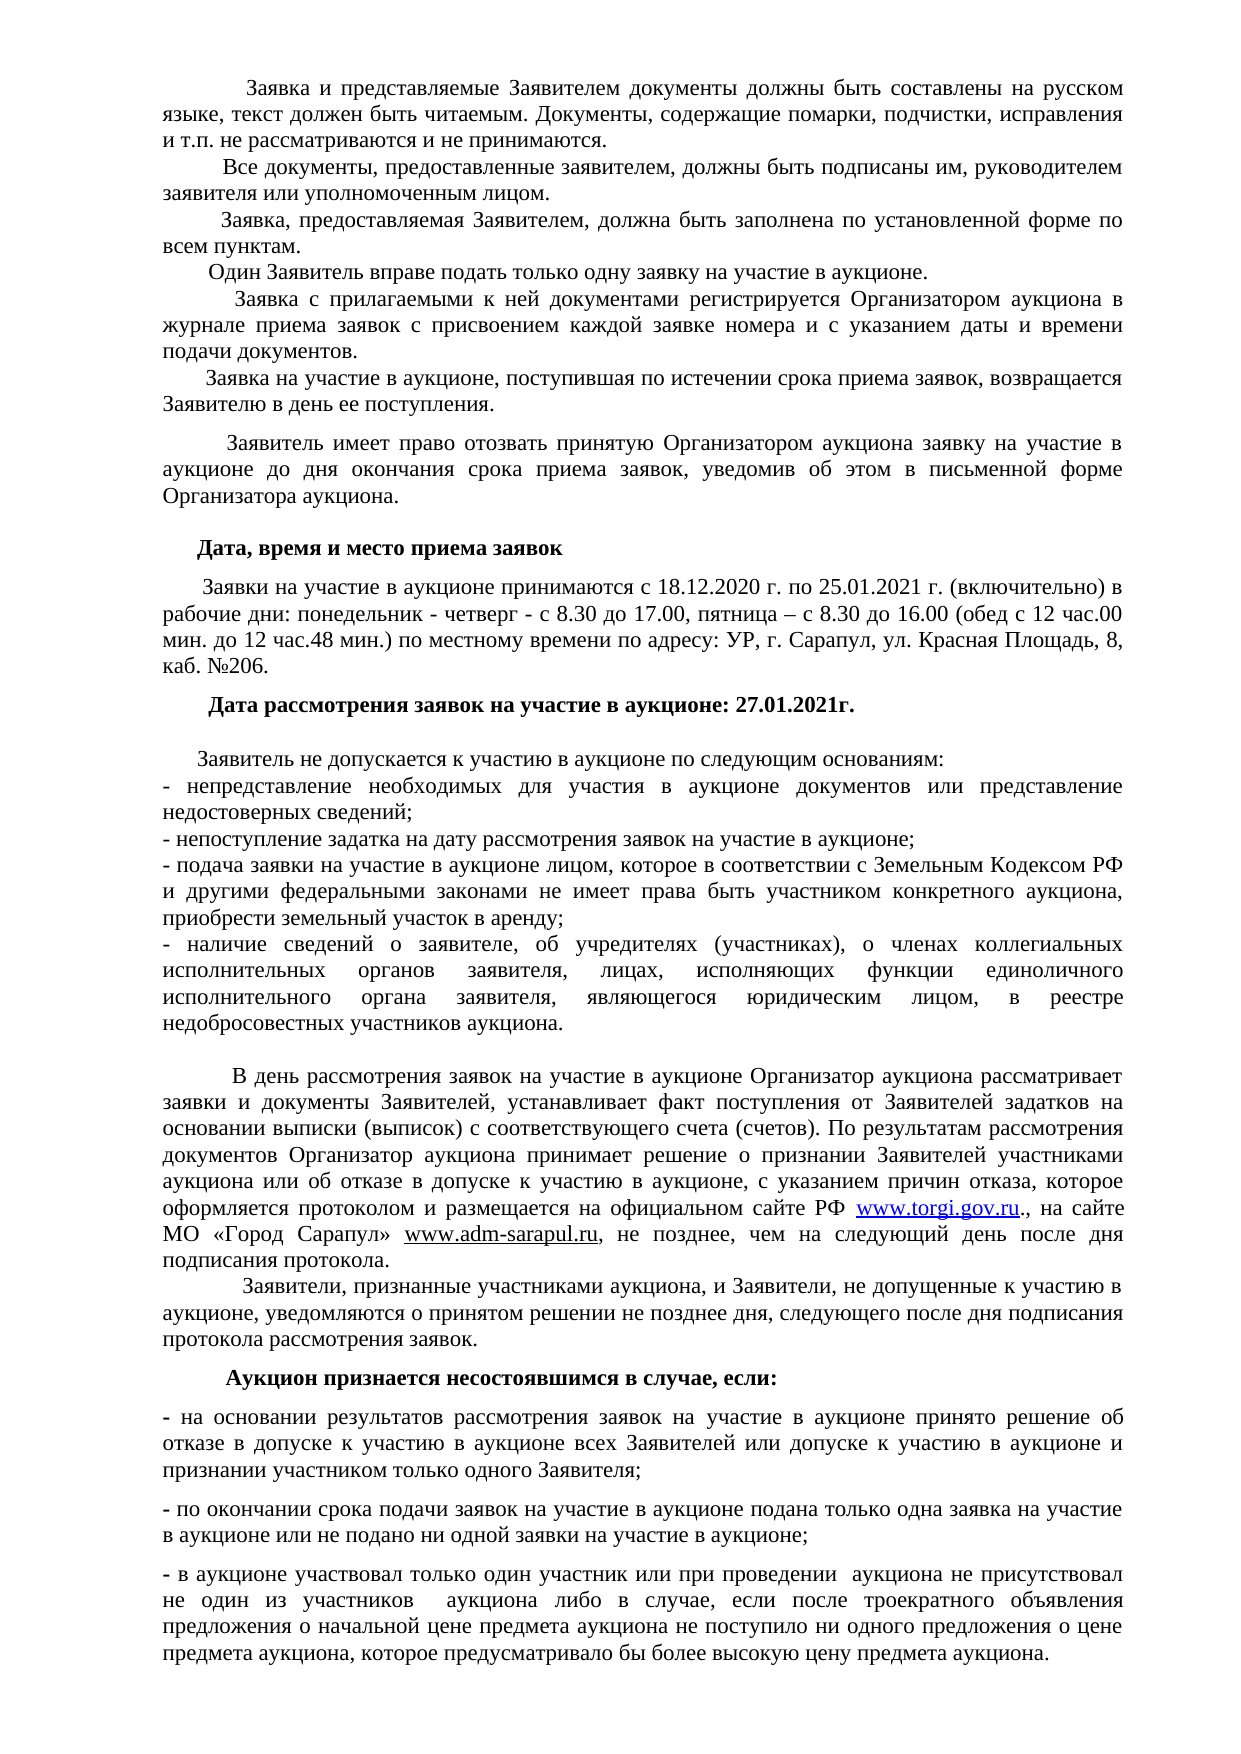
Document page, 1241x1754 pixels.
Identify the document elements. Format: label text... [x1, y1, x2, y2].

text Заявка и представляемые Заявителем документы должны быть составлены на русском языке, текст должен быть читаемым. Документы, содержащие помарки, подчистки, исправления и т.п. не рассматриваются и не принимаются. [162, 74, 1125, 153]
text - в аукционе участвовал только один участник или при проведении аукциона не присутствовал не один из участников аукциона либо в случае, если после троекратного объявления предложения о начальной цене предмета аукциона не поступило ни одного предложения о цене предмета аукциона, которое предусматривало бы более высокую цену предмета аукциона. [162, 1560, 1125, 1665]
text Дата, время и место приема заявок [162, 534, 1034, 561]
text - наличие сведений о заявителе, об учредителях (участниках), о членах коллегиальных исполнительных органов заявителя, лицах, исполняющих функции единоличного исполнительного органа заявителя, являющегося юридическим лицом, в реестре недобросовестных участников аукциона. [162, 930, 1125, 1035]
text Дата рассмотрения заявок на участие в аукционе: 27.01.2021г. [162, 691, 1125, 717]
text - непоступление задатка на дату рассмотрения заявок на участие в аукционе; [162, 824, 1125, 851]
text - на основании результатов рассмотрения заявок на участие в аукционе принято решение об отказе в допуске к участию в аукционе всех Заявителей или допуске к участию в аукционе и признании участником только одного Заявителя; [162, 1403, 1125, 1482]
text Заявитель имеет право отозвать принятую Организатором аукциона заявку на участие в аукционе до дня окончания срока приема заявок, уведомив об этом в письменной форме Организатора аукциона. [162, 429, 1125, 508]
text Все документы, предоставленные заявителем, должны быть подписаны им, руководителем заявителя или уполномоченным лицом. [162, 153, 1125, 206]
text - подача заявки на участие в аукционе лицом, которое в соответствии с Земельным Кодексом РФ и другими федеральными законами не имеет права быть участником конкретного аукциона, приобрести земельный участок в аренду; [162, 851, 1125, 930]
text - по окончании срока подачи заявок на участие в аукционе подана только одна заявка на участие в аукционе или не подано ни одной заявки на участие в аукционе; [162, 1494, 1125, 1547]
text Заявки на участие в аукционе принимаются с 18.12.2020 г. по 25.01.2021 г. (включительно) в рабочие дни: понедельник - четверг - с 8.30 до 17.00, пятница – с 8.30 до 16.00 (обед с 12 час.00 мин. до 12 час.48 мин.) по местному времени по адресу: УР, г. Сарапул, ул. Красная Площадь, 8, каб. №206. [162, 573, 1125, 679]
text Заявители, признанные участниками аукциона, и Заявители, не допущенные к участию в аукционе, уведомляются о принятом решении не позднее дня, следующего после дня подписания протокола рассмотрения заявок. [162, 1273, 1125, 1352]
text Заявка, предоставляемая Заявителем, должна быть заполнена по установленной форме по всем пунктам. [162, 206, 1125, 258]
text Заявка на участие в аукционе, поступившая по истечении срока приема заявок, возвращается Заявителю в день ее поступления. [162, 364, 1125, 416]
text Один Заявитель вправе подать только одну заявку на участие в аукционе. [162, 258, 1125, 285]
text Аукцион признается несостоявшимся в случае, если: [162, 1364, 1034, 1391]
text - непредставление необходимых для участия в аукционе документов или представление недостоверных сведений; [162, 772, 1125, 824]
text Заявка с прилагаемыми к ней документами регистрируется Организатором аукциона в журнале приема заявок с присвоением каждой заявке номера и с указанием даты и времени подачи документов. [162, 285, 1125, 364]
text Заявитель не допускается к участию в аукционе по следующим основаниям: [162, 746, 1125, 772]
text В день рассмотрения заявок на участие в аукционе Организатор аукциона рассматривает заявки и документы Заявителей, устанавливает факт поступления от Заявителей задатков на основании выписки (выписок) с соответствующего счета (счетов). По результатам рассмотрения документов Организатор аукциона принимает решение о признании Заявителей участниками аукциона или об отказе в допуске к участию в аукционе, с указанием причин отказа, которое оформляется протоколом и размещается на официальном сайте РФ www.torgi.gov.ru., на сайте МО «Город Сарапул» www.adm-sarapul.ru, не позднее, чем на следующий день после дня подписания протокола. [162, 1062, 1125, 1273]
